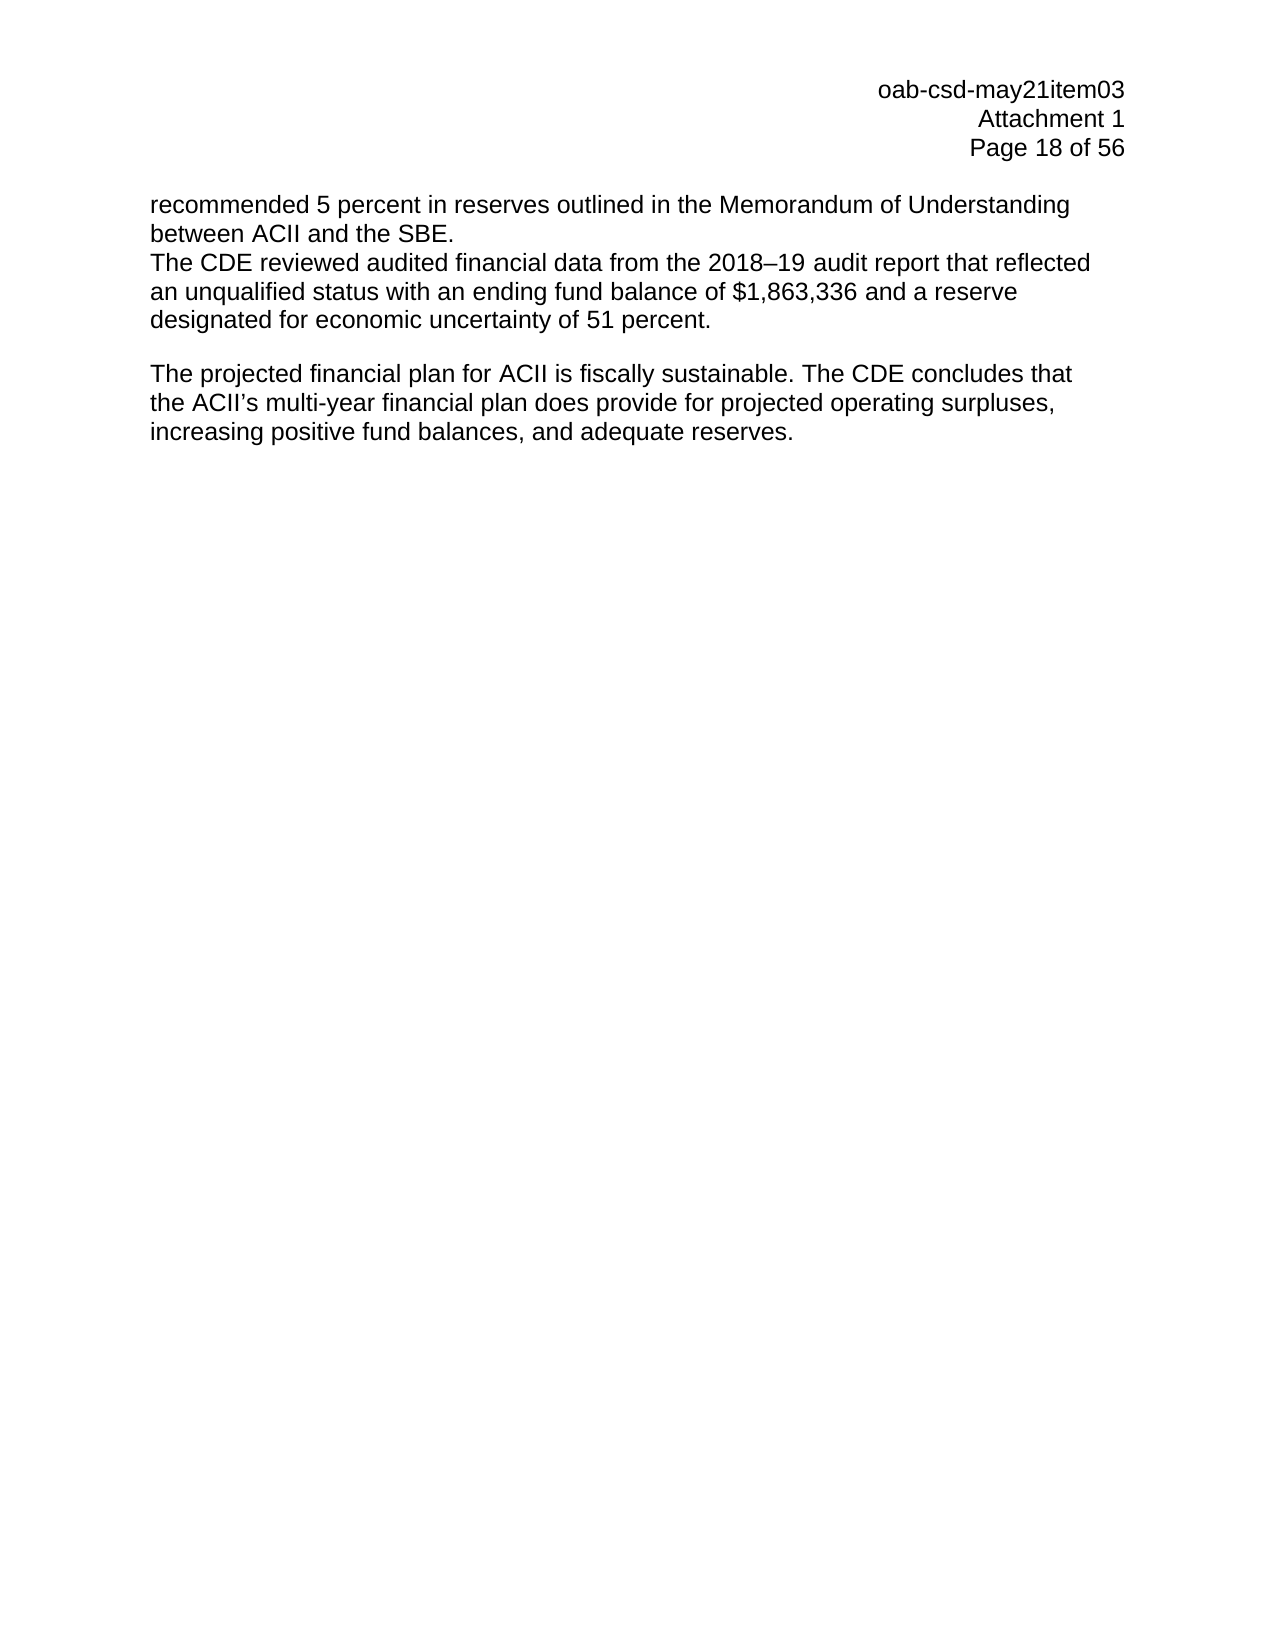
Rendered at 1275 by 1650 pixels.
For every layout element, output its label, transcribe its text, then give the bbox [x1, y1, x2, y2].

text The projected financial plan for ACII is fiscally sustainable. The CDE concludes that the ACII’s multi-year financial plan does provide for projected operating surpluses, increasing positive fund balances, and adequate reserves. [150, 359, 1125, 445]
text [150, 190, 1125, 248]
text The CDE reviewed audited financial data from the 2018–19 audit report that reflected an unqualified status with an ending fund balance of $1,863,336 and a reserve designated for economic uncertainty of 51 percent. [150, 248, 1125, 334]
